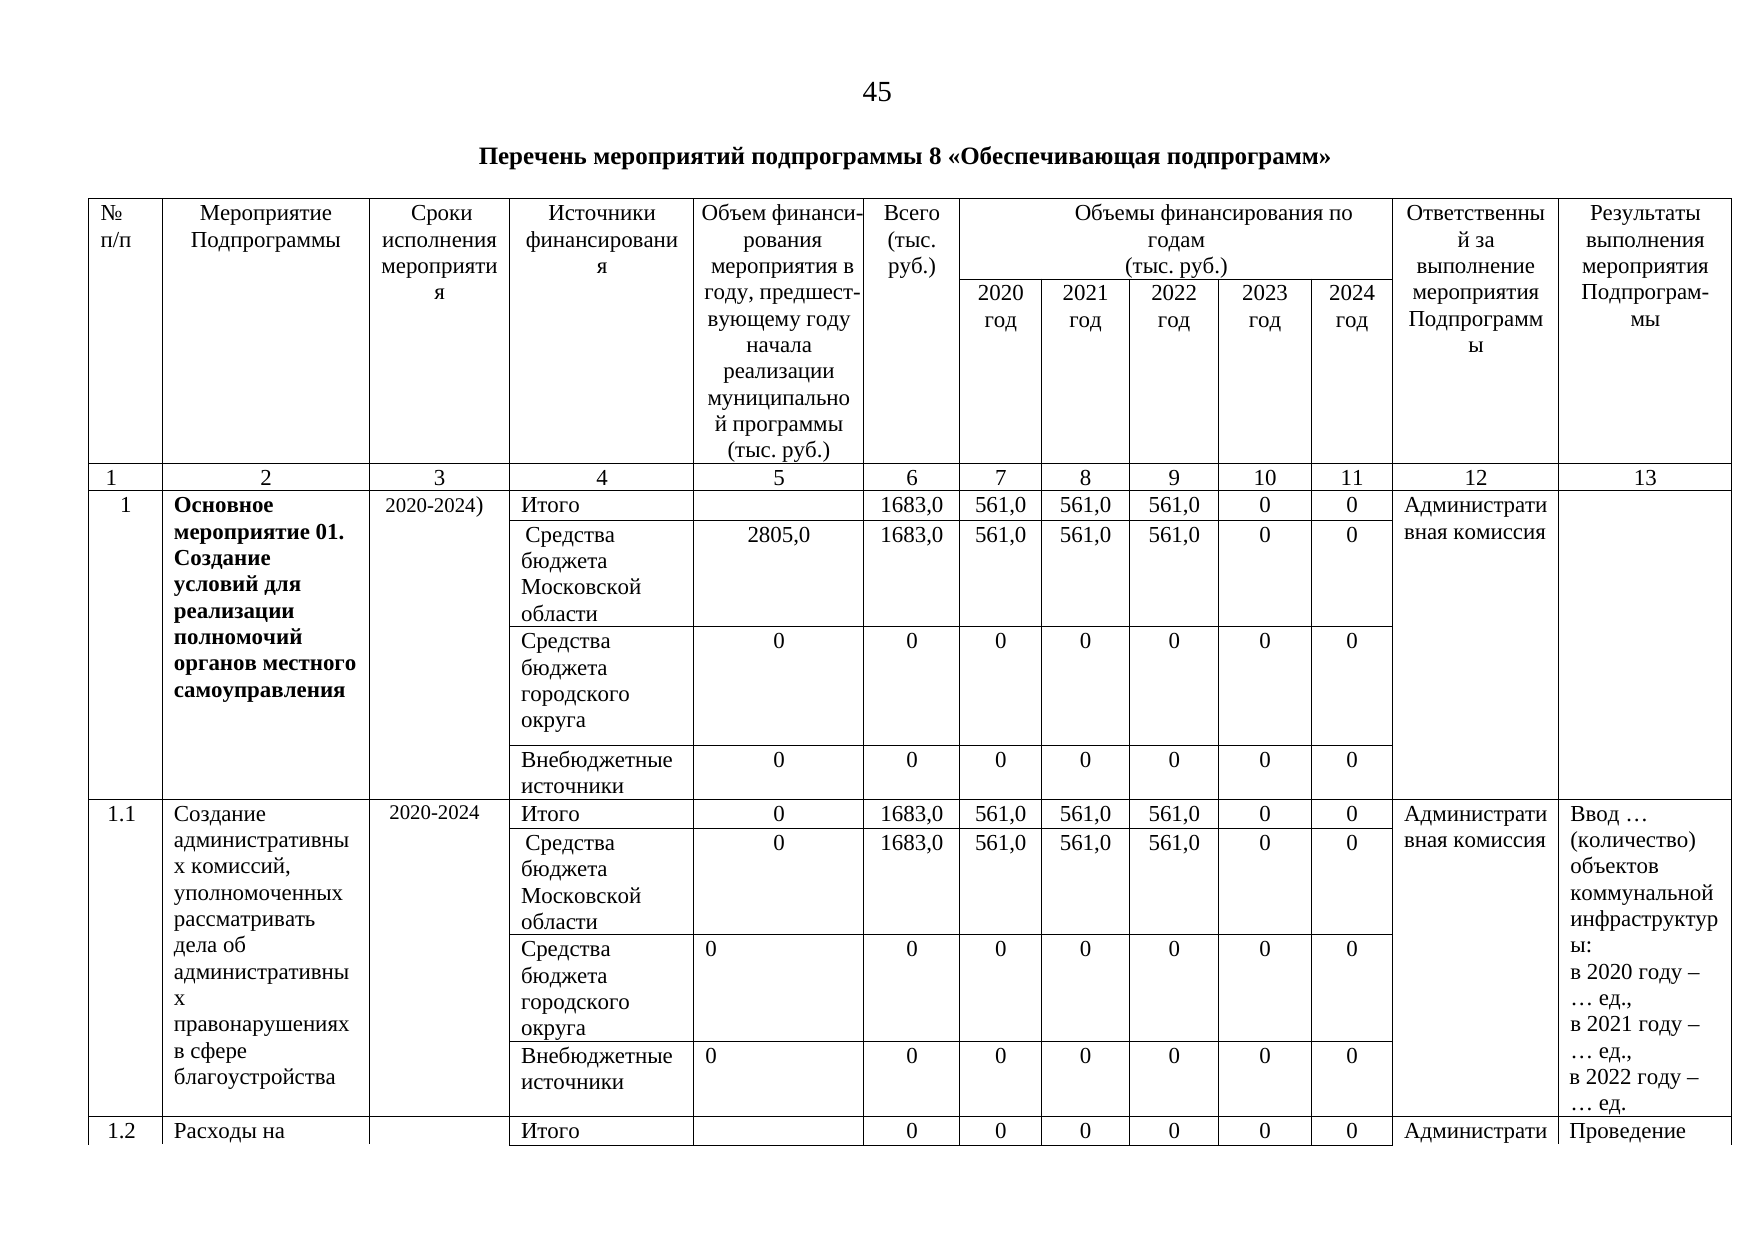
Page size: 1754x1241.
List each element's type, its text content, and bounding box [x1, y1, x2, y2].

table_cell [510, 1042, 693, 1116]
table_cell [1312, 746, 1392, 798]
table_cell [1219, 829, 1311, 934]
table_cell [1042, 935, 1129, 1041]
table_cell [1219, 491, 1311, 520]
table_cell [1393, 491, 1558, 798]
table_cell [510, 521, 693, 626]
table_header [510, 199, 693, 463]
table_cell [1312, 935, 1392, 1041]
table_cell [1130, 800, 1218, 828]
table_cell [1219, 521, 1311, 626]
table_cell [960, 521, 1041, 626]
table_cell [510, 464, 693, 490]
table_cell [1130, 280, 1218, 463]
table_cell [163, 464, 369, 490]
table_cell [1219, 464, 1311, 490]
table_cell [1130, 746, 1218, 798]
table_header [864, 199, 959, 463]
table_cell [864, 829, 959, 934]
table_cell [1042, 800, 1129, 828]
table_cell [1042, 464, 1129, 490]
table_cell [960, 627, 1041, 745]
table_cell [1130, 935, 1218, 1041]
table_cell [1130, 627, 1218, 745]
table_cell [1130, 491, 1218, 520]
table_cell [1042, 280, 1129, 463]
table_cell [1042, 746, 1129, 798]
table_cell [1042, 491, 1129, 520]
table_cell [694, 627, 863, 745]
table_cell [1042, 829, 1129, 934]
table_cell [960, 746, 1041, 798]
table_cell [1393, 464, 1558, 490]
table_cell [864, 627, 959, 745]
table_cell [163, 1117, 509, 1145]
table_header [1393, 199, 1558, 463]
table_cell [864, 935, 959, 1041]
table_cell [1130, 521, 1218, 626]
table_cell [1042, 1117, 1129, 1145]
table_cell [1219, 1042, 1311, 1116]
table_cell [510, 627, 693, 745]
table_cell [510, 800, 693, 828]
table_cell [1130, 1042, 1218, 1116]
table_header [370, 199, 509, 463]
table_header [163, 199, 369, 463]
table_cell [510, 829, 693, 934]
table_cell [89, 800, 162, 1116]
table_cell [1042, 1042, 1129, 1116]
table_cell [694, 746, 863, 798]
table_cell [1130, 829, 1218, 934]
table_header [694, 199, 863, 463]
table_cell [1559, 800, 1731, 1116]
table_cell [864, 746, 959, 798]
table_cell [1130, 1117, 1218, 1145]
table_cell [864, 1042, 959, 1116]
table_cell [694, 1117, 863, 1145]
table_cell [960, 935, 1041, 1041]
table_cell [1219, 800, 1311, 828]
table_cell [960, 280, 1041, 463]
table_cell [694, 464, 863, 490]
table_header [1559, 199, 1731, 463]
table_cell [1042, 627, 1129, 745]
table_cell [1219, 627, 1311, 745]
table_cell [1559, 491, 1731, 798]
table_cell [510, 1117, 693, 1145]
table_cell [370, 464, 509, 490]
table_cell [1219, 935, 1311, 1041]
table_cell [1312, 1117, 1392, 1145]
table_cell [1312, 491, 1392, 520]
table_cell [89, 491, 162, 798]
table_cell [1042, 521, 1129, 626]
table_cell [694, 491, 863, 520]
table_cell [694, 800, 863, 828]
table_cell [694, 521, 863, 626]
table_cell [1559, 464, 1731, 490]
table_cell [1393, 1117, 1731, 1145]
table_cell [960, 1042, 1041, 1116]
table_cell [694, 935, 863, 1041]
text Перечень мероприятий подпрограммы 8 «Обеспечивающая подпрограмм» [118, 141, 1636, 169]
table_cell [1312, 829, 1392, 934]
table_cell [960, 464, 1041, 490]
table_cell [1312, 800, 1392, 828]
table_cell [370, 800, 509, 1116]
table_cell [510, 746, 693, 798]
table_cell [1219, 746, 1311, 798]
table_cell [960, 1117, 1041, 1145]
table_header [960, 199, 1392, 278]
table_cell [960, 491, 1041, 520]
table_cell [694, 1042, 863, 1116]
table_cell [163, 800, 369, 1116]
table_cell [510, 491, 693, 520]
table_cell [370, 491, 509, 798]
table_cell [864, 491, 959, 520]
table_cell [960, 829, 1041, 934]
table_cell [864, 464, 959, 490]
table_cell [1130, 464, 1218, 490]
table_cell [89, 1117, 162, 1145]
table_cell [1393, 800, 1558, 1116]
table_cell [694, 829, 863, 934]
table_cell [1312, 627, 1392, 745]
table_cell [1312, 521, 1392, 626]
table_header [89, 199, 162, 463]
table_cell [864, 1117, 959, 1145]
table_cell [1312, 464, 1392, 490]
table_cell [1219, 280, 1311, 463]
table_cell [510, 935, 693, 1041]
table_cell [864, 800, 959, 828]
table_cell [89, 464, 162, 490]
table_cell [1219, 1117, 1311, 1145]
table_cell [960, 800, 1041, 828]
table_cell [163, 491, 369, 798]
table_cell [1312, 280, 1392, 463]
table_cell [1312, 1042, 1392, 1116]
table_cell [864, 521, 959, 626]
